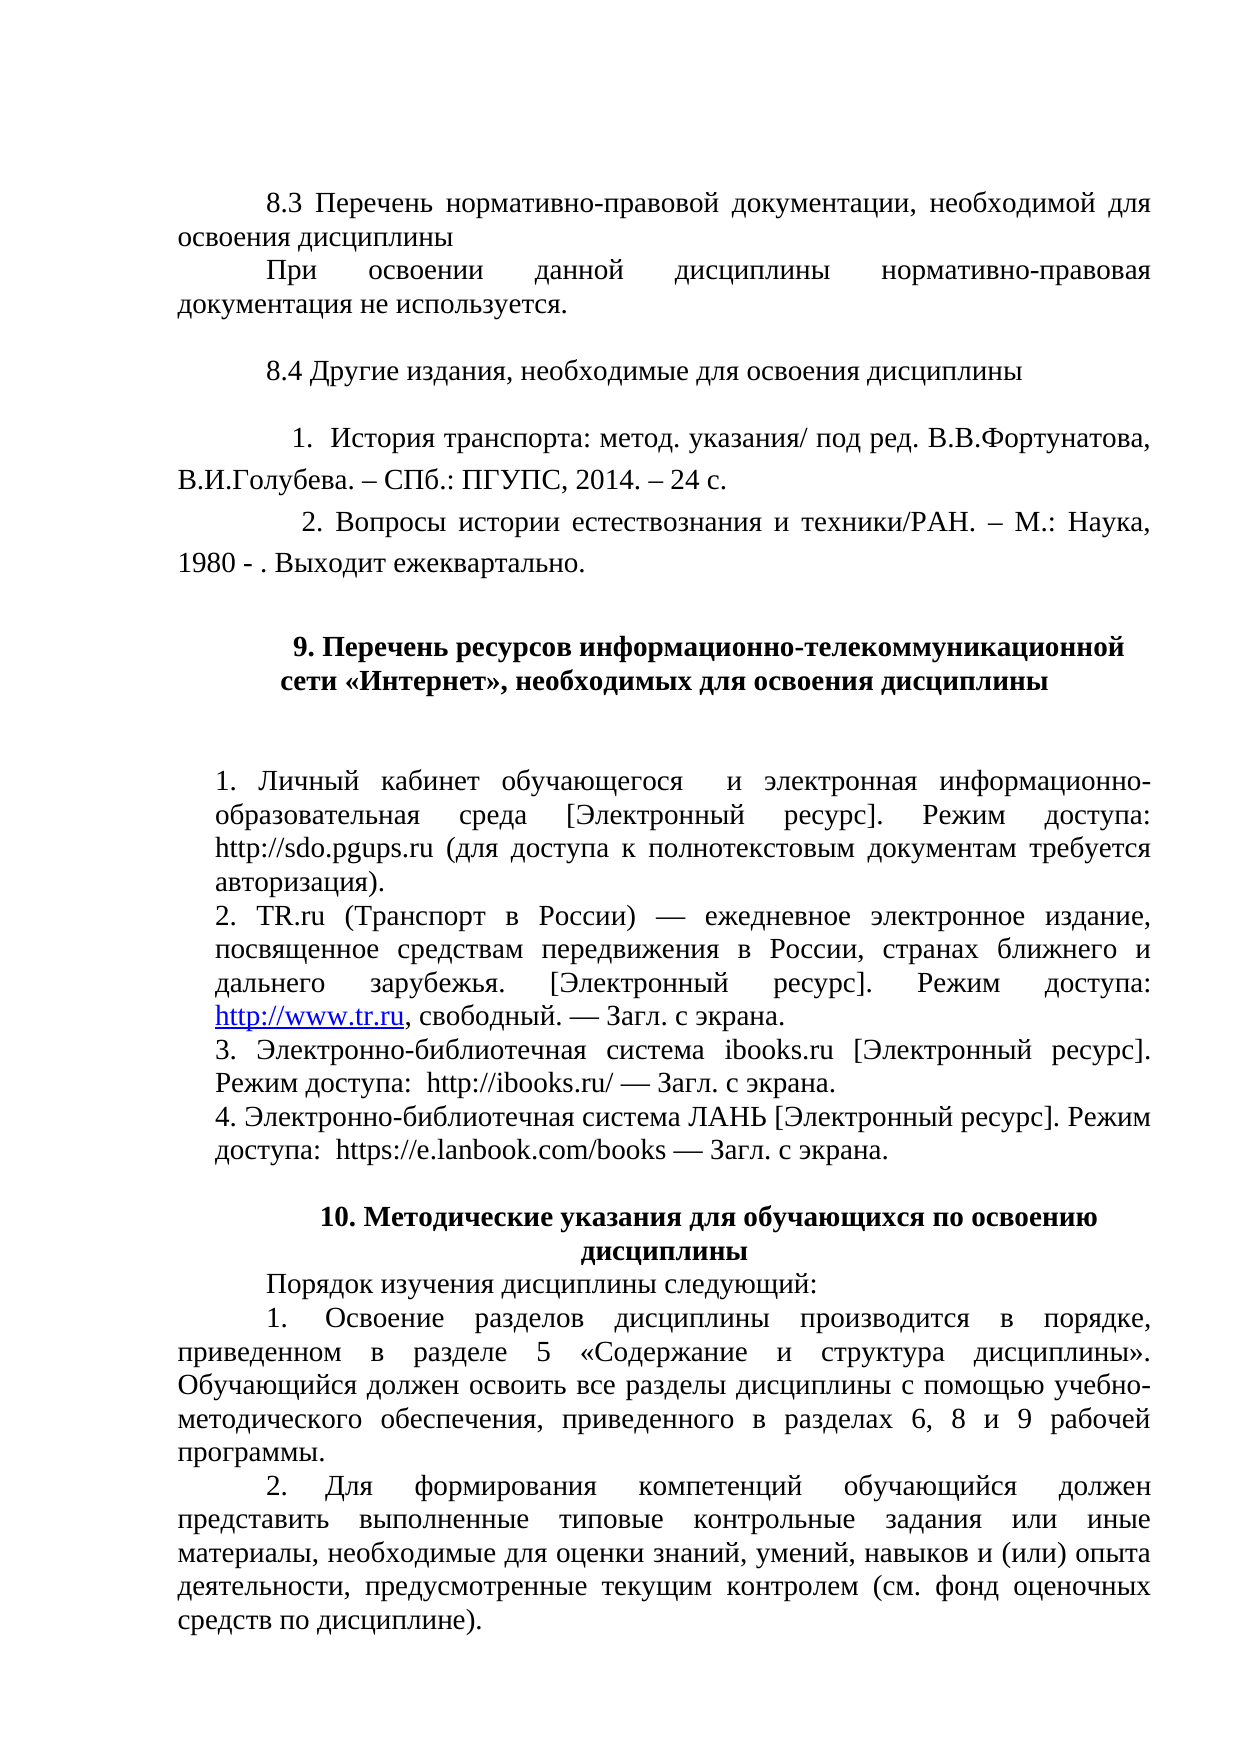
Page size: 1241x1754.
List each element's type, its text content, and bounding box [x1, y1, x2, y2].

text 2. TR.ru (Транспорт в России) — ежедневное электронное издание, посвященное средствам передвижения в России, странах ближнего и дальнего зарубежья. [Электронный ресурс]. Режим доступа: http://www.tr.ru, свободный. — Загл. с экрана. [215, 898, 1152, 1032]
text 4. Электронно-библиотечная система ЛАНЬ [Электронный ресурс]. Режим доступа: https://e.lanbook.com/books — Загл. с экрана. [215, 1099, 1152, 1166]
text 2. Вопросы истории естествознания и техники/РАН. – М.: Наука, 1980 - . Выходит ежеквартально. [177, 504, 1152, 579]
text 3. Электронно-библиотечная система ibooks.ru [Электронный ресурс]. Режим доступа: http://ibooks.ru/ — Загл. с экрана. [215, 1032, 1152, 1099]
text 1. Личный кабинет обучающегося и электронная информационно-образовательная среда [Электронный ресурс]. Режим доступа: http://sdo.pgups.ru (для доступа к полнотекстовым документам требуется авторизация). [215, 763, 1152, 898]
text 10. Методические указания для обучающихся по освоению дисциплины [177, 1199, 1152, 1267]
text 1. История транспорта: метод. указания/ под ред. В.В.Фортунатова, В.И.Голубева. – СПб.: ПГУПС, 2014. – 24 с. [177, 420, 1152, 495]
text 8.3 Перечень нормативно-правовой документации, необходимой для освоения дисциплины [177, 185, 1152, 252]
text 9. Перечень ресурсов информационно-телекоммуникационной сети «Интернет», необходимых для освоения дисциплины [177, 629, 1152, 696]
text Порядок изучения дисциплины следующий: [177, 1267, 1152, 1300]
text 8.4 Другие издания, необходимые для освоения дисциплины [177, 353, 1152, 386]
text При освоении данной дисциплины нормативно-правовая документация не используется. [177, 252, 1152, 319]
list Освоение разделов дисциплины производится в порядке, приведенном в разделе 5 «Содержание и структура дисциплины». Обучающийся должен освоить все разделы дисциплины с помощью учебно-методического обеспечения, приведенного в разделах 6, 8 и 9 рабочей программы. [177, 1300, 1152, 1468]
list Для формирования компетенций обучающийся должен представить выполненные типовые контрольные задания или иные материалы, необходимые для оценки знаний, умений, навыков и (или) опыта деятельности, предусмотренные текущим контролем (см. фонд оценочных средств по дисциплине). [177, 1468, 1152, 1636]
